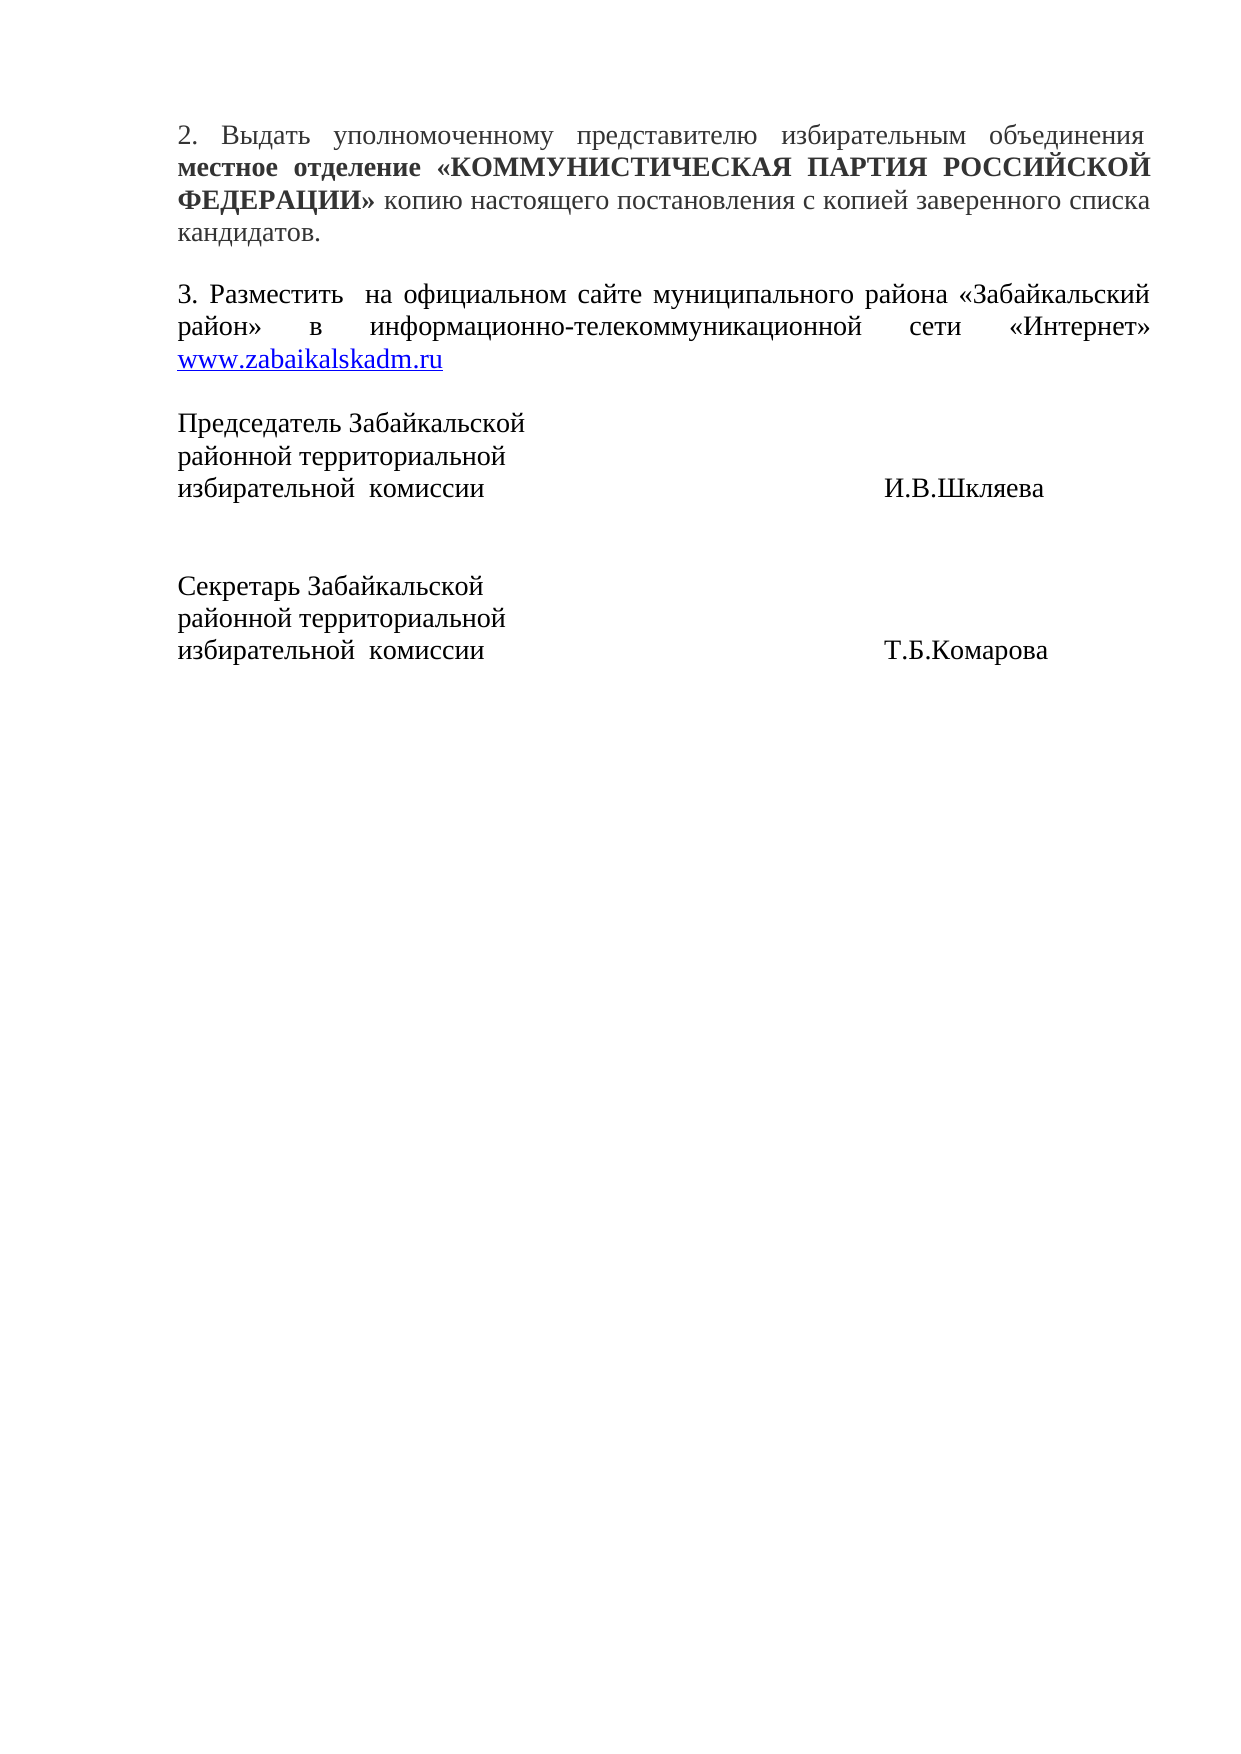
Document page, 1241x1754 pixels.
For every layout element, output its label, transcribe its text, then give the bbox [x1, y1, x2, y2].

text избирательной комиссии Т.Б.Комарова [177, 633, 1152, 666]
text избирательной комиссии И.В.Шкляева [177, 471, 1152, 504]
text районной территориальной [177, 439, 1152, 471]
text Секретарь Забайкальской [177, 568, 1152, 601]
text 2. Выдать уполномоченному представителю избирательным объединения местное отделение «КОММУНИСТИЧЕСКАЯ ПАРТИЯ РОССИЙСКОЙ ФЕДЕРАЦИИ» копию настоящего постановления с копией заверенного списка кандидатов. [177, 118, 1152, 248]
text Председатель Забайкальской [177, 407, 1152, 439]
text 3. Разместить на официальном сайте муниципального района «Забайкальский район» в информационно-телекоммуникационной сети «Интернет» www.zabaikalskadm.ru [177, 277, 1152, 374]
text районной территориальной [177, 601, 1152, 633]
